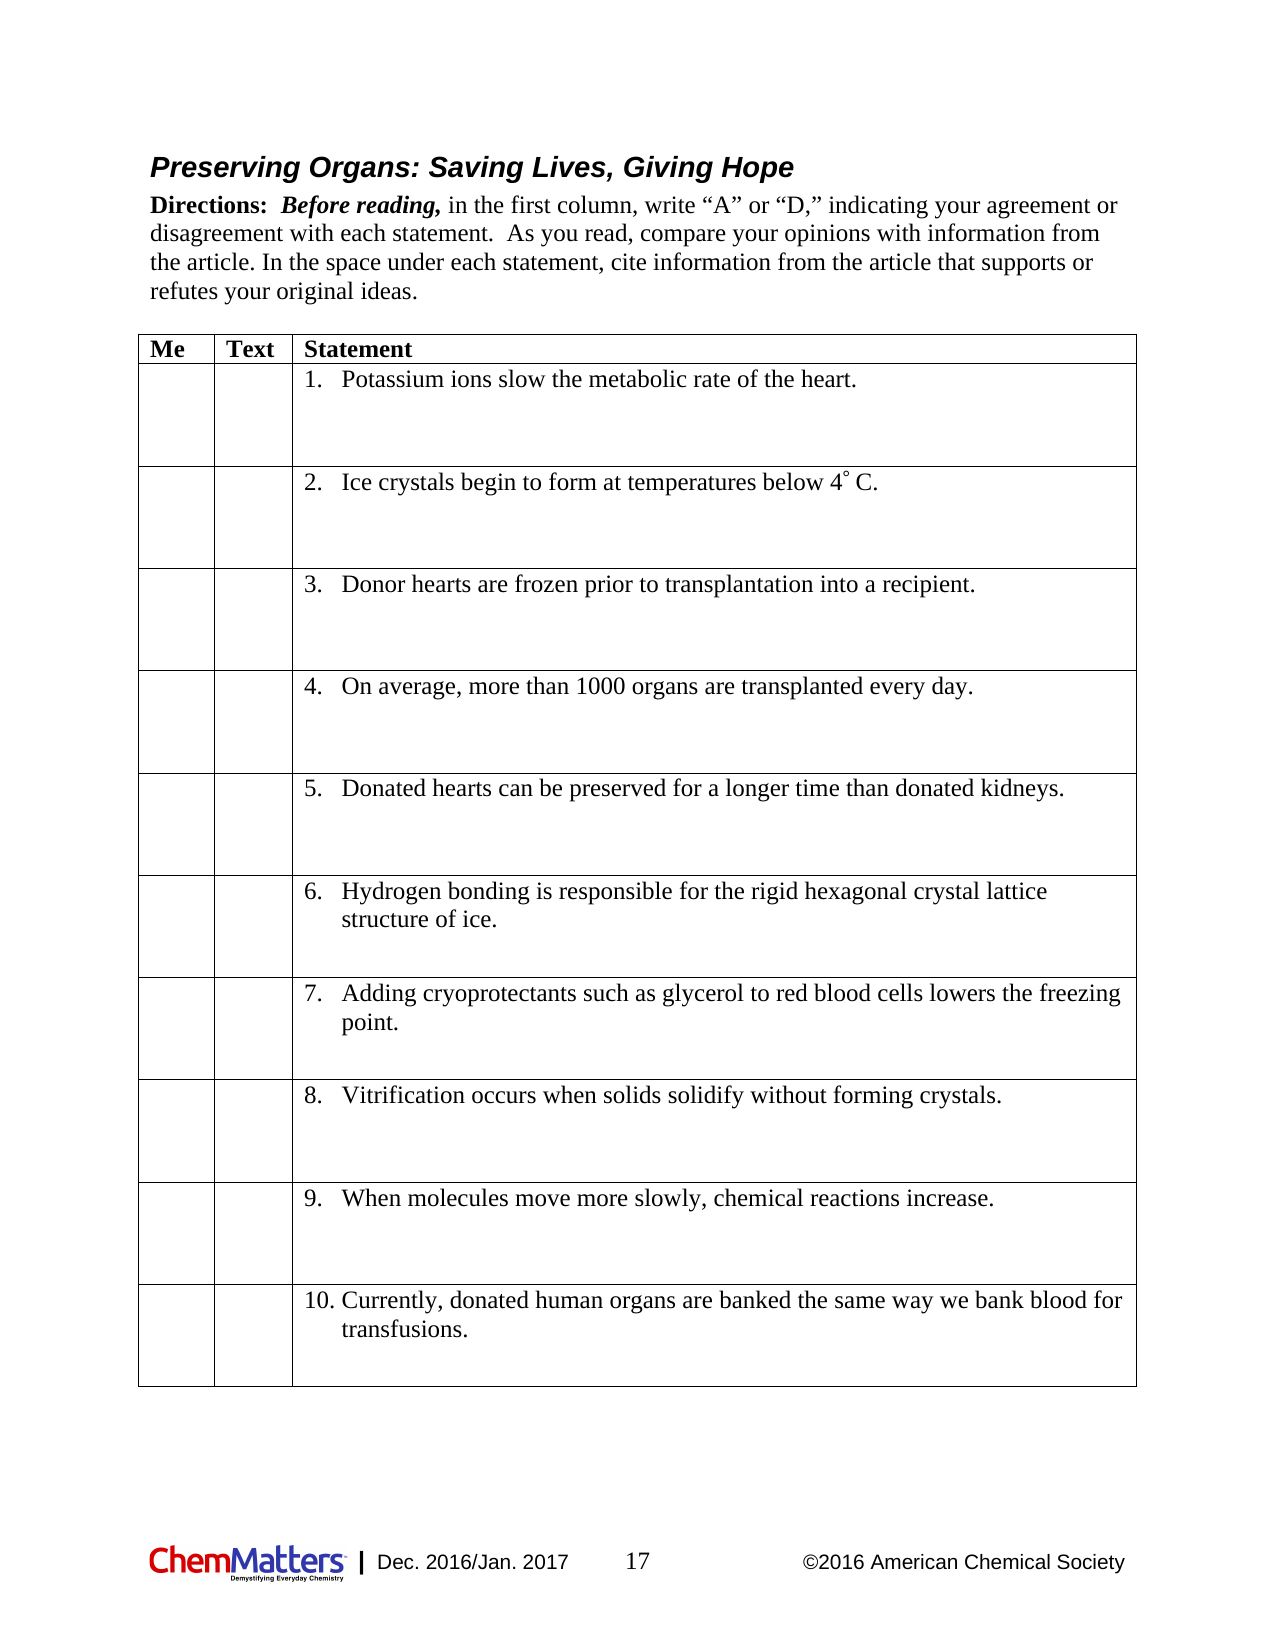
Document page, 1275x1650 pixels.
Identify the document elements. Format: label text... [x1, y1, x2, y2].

table_cell Vitrification occurs when solids solidify without forming crystals. [293, 1080, 1136, 1182]
subtitle Preserving Organs: Saving Lives, Giving Hope [150, 150, 1125, 183]
table_cell [139, 467, 214, 568]
table_cell [139, 774, 214, 875]
table_cell [215, 1183, 292, 1284]
table_cell [215, 569, 292, 670]
table_cell [215, 467, 292, 568]
table_cell [139, 1080, 214, 1182]
table_cell [139, 876, 214, 977]
table_cell [215, 364, 292, 466]
table_cell When molecules move more slowly, chemical reactions increase. [293, 1183, 1136, 1284]
table_cell Hydrogen bonding is responsible for the rigid hexagonal crystal lattice structure of ice. [293, 876, 1136, 977]
table_cell Adding cryoprotectants such as glycerol to red blood cells lowers the freezing point. [293, 978, 1136, 1079]
text Directions: Before reading, in the first column, write “A” or “D,” indicating your agreement or disagreement with each statement. As you read, compare your opinions with information from the article. In the space under each statement, cite information from the article that supports or refutes your original ideas. [150, 190, 1125, 305]
table_cell [215, 1080, 292, 1182]
table_cell Potassium ions slow the metabolic rate of the heart. [293, 364, 1136, 466]
table_cell [139, 364, 214, 466]
table_cell [215, 876, 292, 977]
table_cell [215, 1285, 292, 1386]
table_cell [215, 774, 292, 875]
table_cell Ice crystals begin to form at temperatures below 4 C. [293, 467, 1136, 568]
table_cell [139, 671, 214, 772]
table_cell Currently, donated human organs are banked the same way we bank blood for transfusions. [293, 1285, 1136, 1386]
table_header Me [139, 335, 214, 363]
table_header Text [215, 335, 292, 363]
table_cell Donor hearts are frozen prior to transplantation into a recipient. [293, 569, 1136, 670]
table_cell [139, 978, 214, 1079]
table_cell Donated hearts can be preserved for a longer time than donated kidneys. [293, 774, 1136, 875]
table_cell [215, 671, 292, 772]
table_header Statement [293, 335, 1136, 363]
table_cell [139, 569, 214, 670]
table_cell [215, 978, 292, 1079]
table_cell [139, 1183, 214, 1284]
table_cell [139, 1285, 214, 1386]
picture [149, 1545, 348, 1582]
table_cell On average, more than 1000 organs are transplanted every day. [293, 671, 1136, 772]
